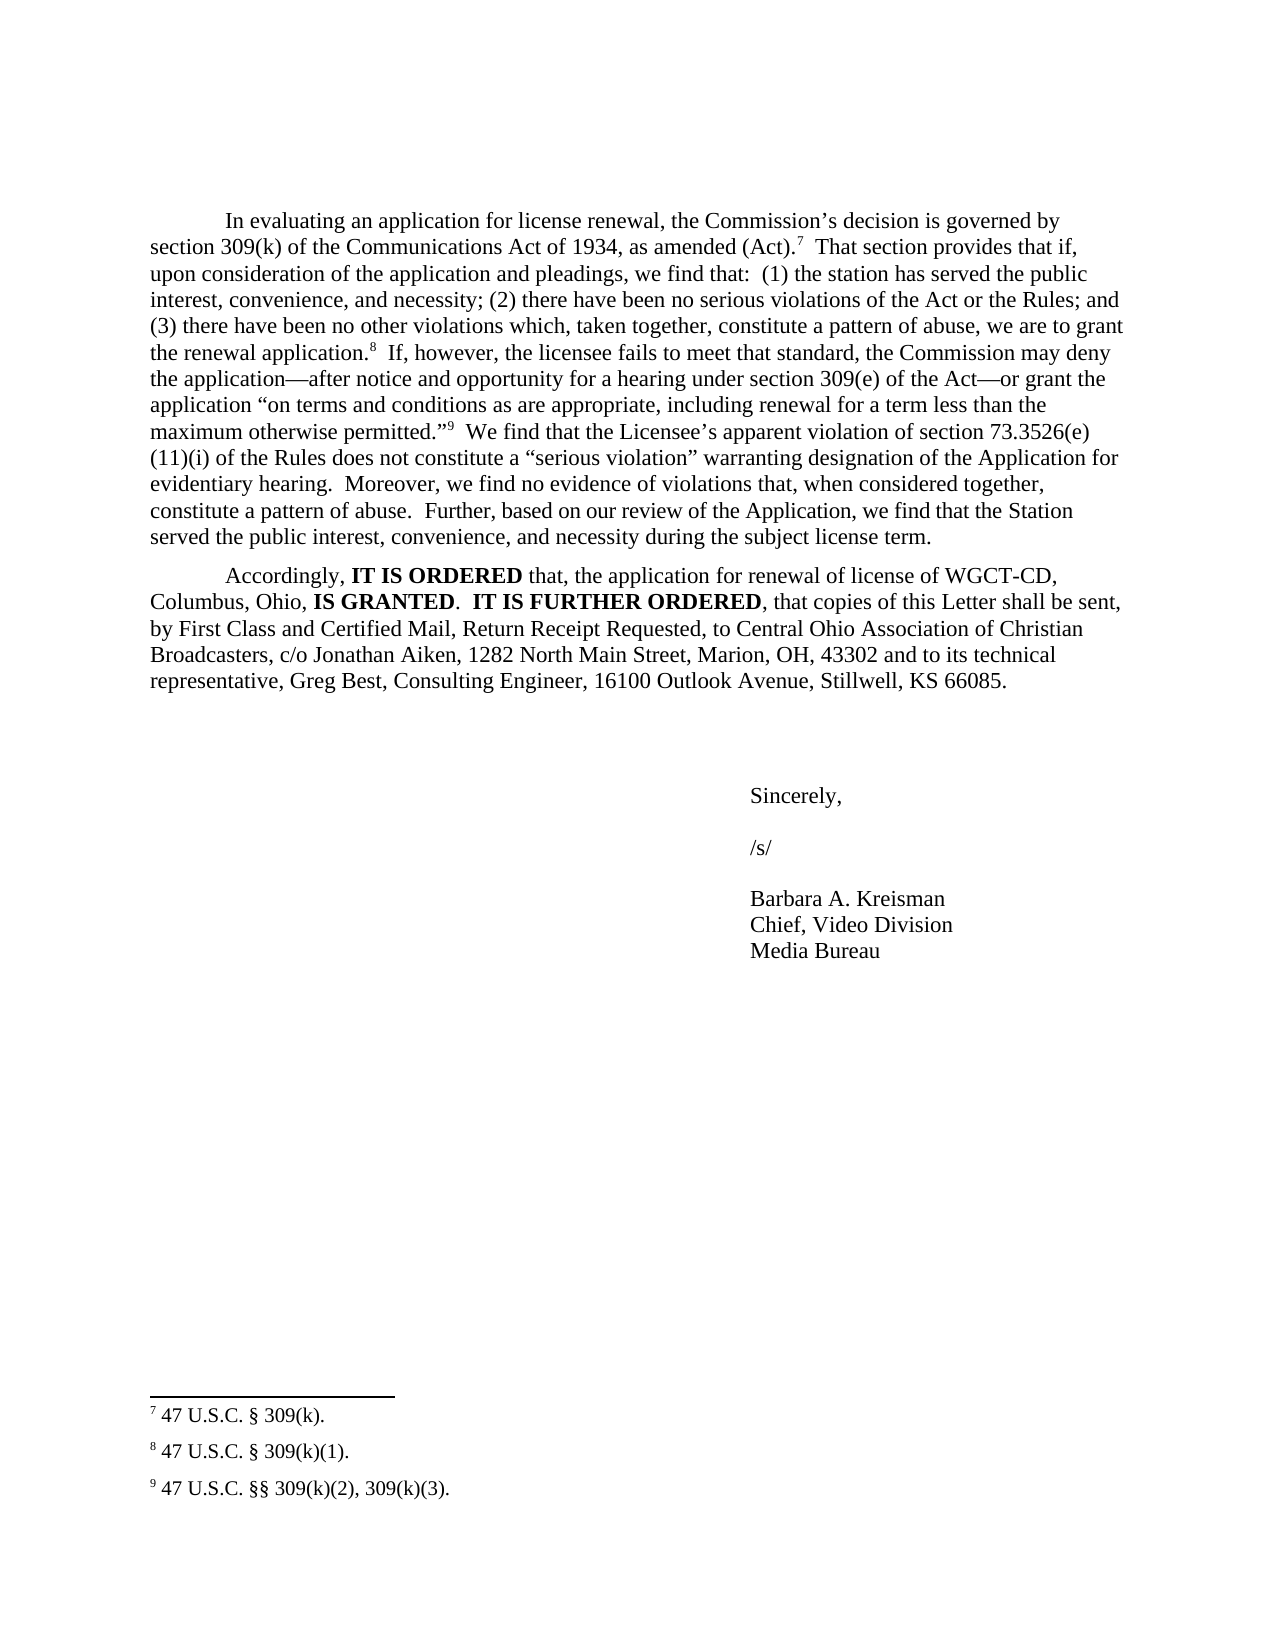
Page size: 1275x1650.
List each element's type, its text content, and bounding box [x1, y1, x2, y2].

text In evaluating an application for license renewal, the Commission’s decision is governed by section 309(k) of the Communications Act of 1934, as amended (Act). That section provides that if, upon consideration of the application and pleadings, we find that: (1) the station has served the public interest, convenience, and necessity; (2) there have been no serious violations of the Act or the Rules; and (3) there have been no other violations which, taken together, constitute a pattern of abuse, we are to grant the renewal application. If, however, the licensee fails to meet that standard, the Commission may deny the application—after notice and opportunity for a hearing under section 309(e) of the Act—or grant the application “on terms and conditions as are appropriate, including renewal for a term less than the maximum otherwise permitted.” We find that the Licensee’s apparent violation of section 73.3526(e)(11)(i) of the Rules does not constitute a “serious violation” warranting designation of the Application for evidentiary hearing. Moreover, we find no evidence of violations that, when considered together, constitute a pattern of abuse. Further, based on our review of the Application, we find that the Station served the public interest, convenience, and necessity during the subject license term. [150, 207, 1125, 549]
text Media Bureau [675, 938, 1125, 964]
text Chief, Video Division [675, 911, 1125, 938]
text /s/ [150, 834, 1125, 861]
text Barbara A. Kreisman [675, 885, 1125, 911]
text Sincerely, [150, 782, 1125, 808]
text Accordingly, IT IS ORDERED that, the application for renewal of license of WGCT-CD, Columbus, Ohio, IS GRANTED. IT IS FURTHER ORDERED, that copies of this Letter shall be sent, by First Class and Certified Mail, Return Receipt Requested, to Central Ohio Association of Christian Broadcasters, c/o Jonathan Aiken, 1282 North Main Street, Marion, OH, 43302 and to its technical representative, Greg Best, Consulting Engineer, 16100 Outlook Avenue, Stillwell, KS 66085. [150, 562, 1125, 694]
